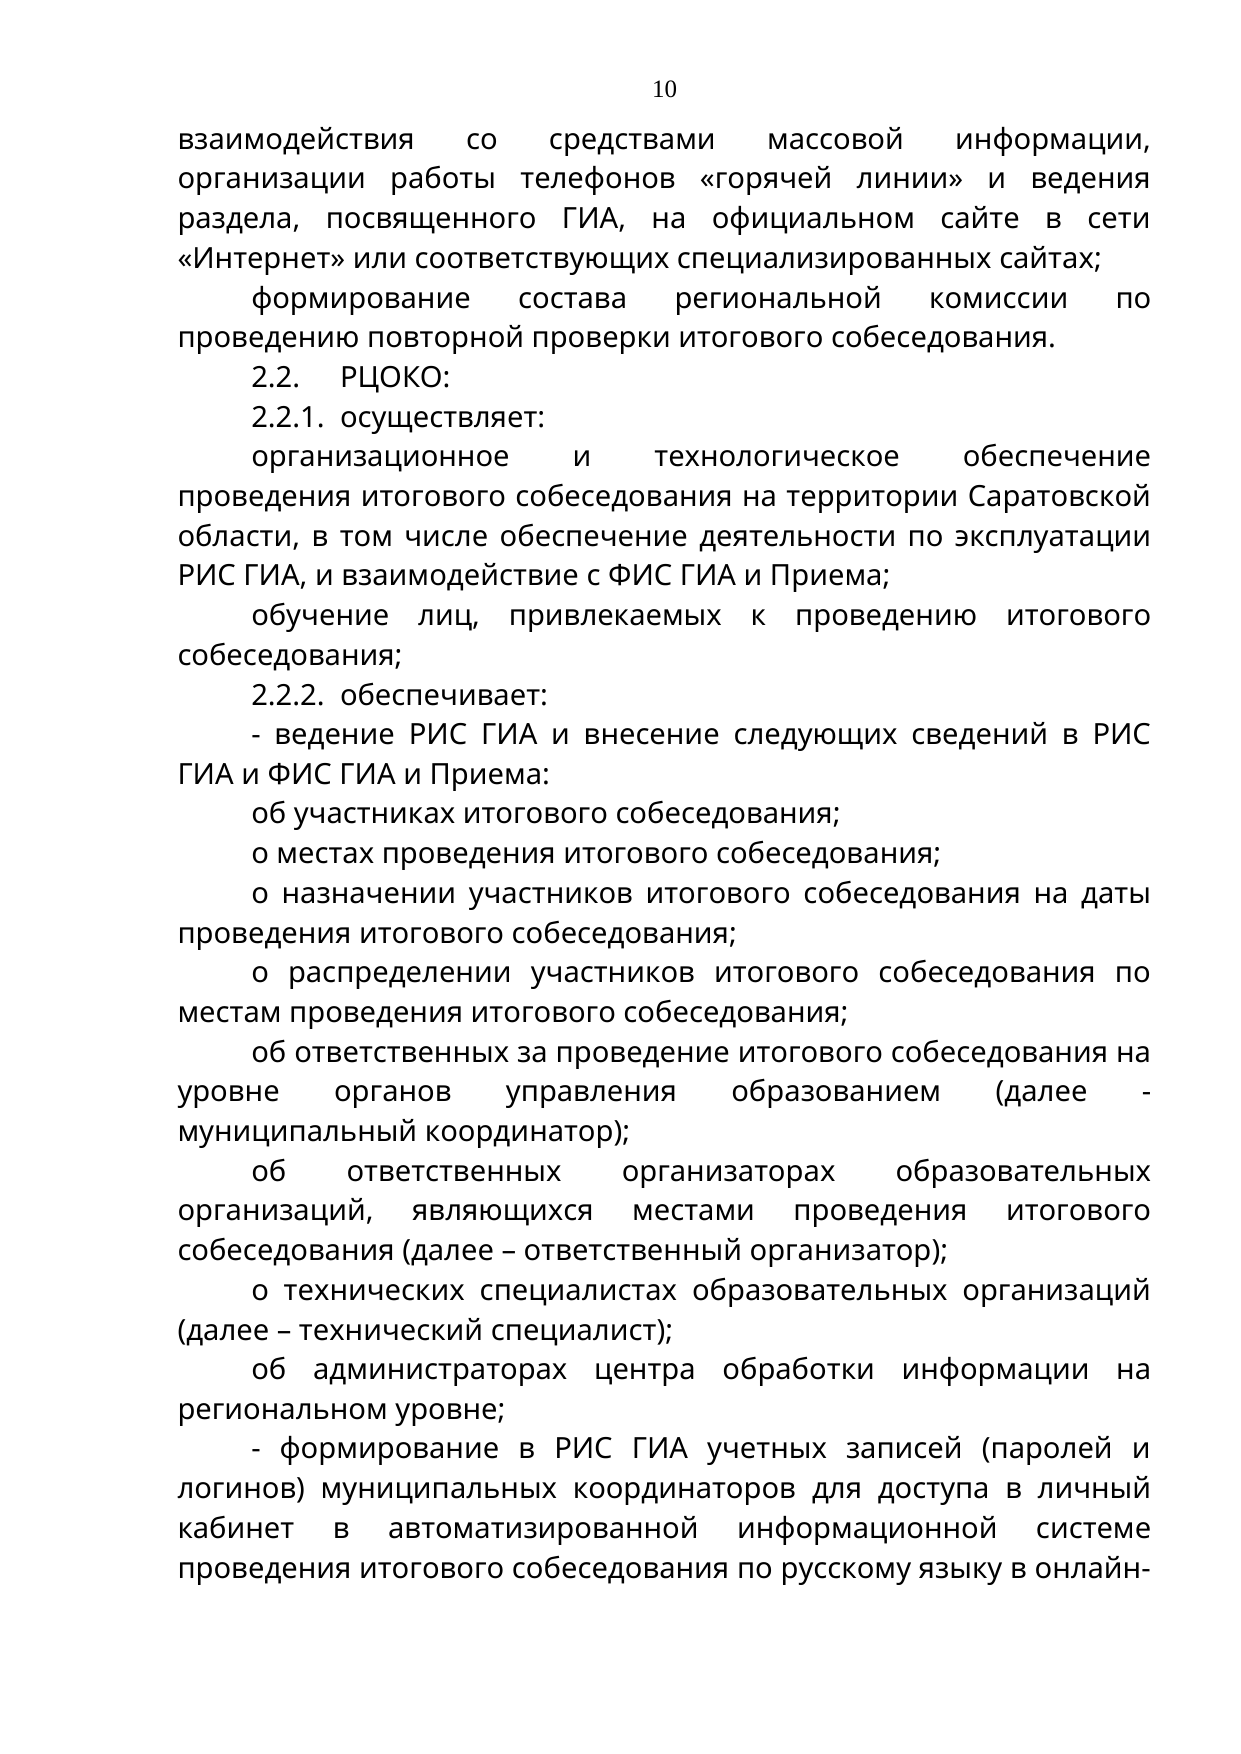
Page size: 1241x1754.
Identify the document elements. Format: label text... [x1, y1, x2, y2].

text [177, 118, 1152, 277]
text о распределении участников итогового собеседования по местам проведения итогового собеседования; [177, 952, 1152, 1031]
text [177, 1428, 1152, 1587]
text о местах проведения итогового собеседования; [177, 832, 1152, 872]
text об ответственных за проведение итогового собеседования на уровне органов управления образованием (далее - муниципальный координатор); [177, 1031, 1152, 1150]
text об администраторах центра обработки информации на региональном уровне; [177, 1348, 1152, 1428]
text 2.2.1. осуществляет: [177, 396, 1152, 436]
text - ведение РИС ГИА и внесение следующих сведений в РИС ГИА и ФИС ГИА и Приема: [177, 713, 1152, 793]
text 2.2.2. обеспечивает: [177, 674, 1152, 713]
text о назначении участников итогового собеседования на даты проведения итогового собеседования; [177, 872, 1152, 952]
text об ответственных организаторах образовательных организаций, являющихся местами проведения итогового собеседования (далее – ответственный организатор); [177, 1150, 1152, 1269]
text организационное и технологическое обеспечение проведения итогового собеседования на территории Саратовской области, в том числе обеспечение деятельности по эксплуатации РИС ГИА, и взаимодействие с ФИС ГИА и Приема; [177, 436, 1152, 594]
text о технических специалистах образовательных организаций (далее – технический специалист); [177, 1269, 1152, 1348]
text обучение лиц, привлекаемых к проведению итогового собеседования; [177, 594, 1152, 674]
text формирование состава региональной комиссии по проведению повторной проверки итогового собеседования. [177, 277, 1152, 356]
text об участниках итогового собеседования; [177, 793, 1152, 832]
text 2.2. РЦОКО: [177, 356, 1152, 396]
